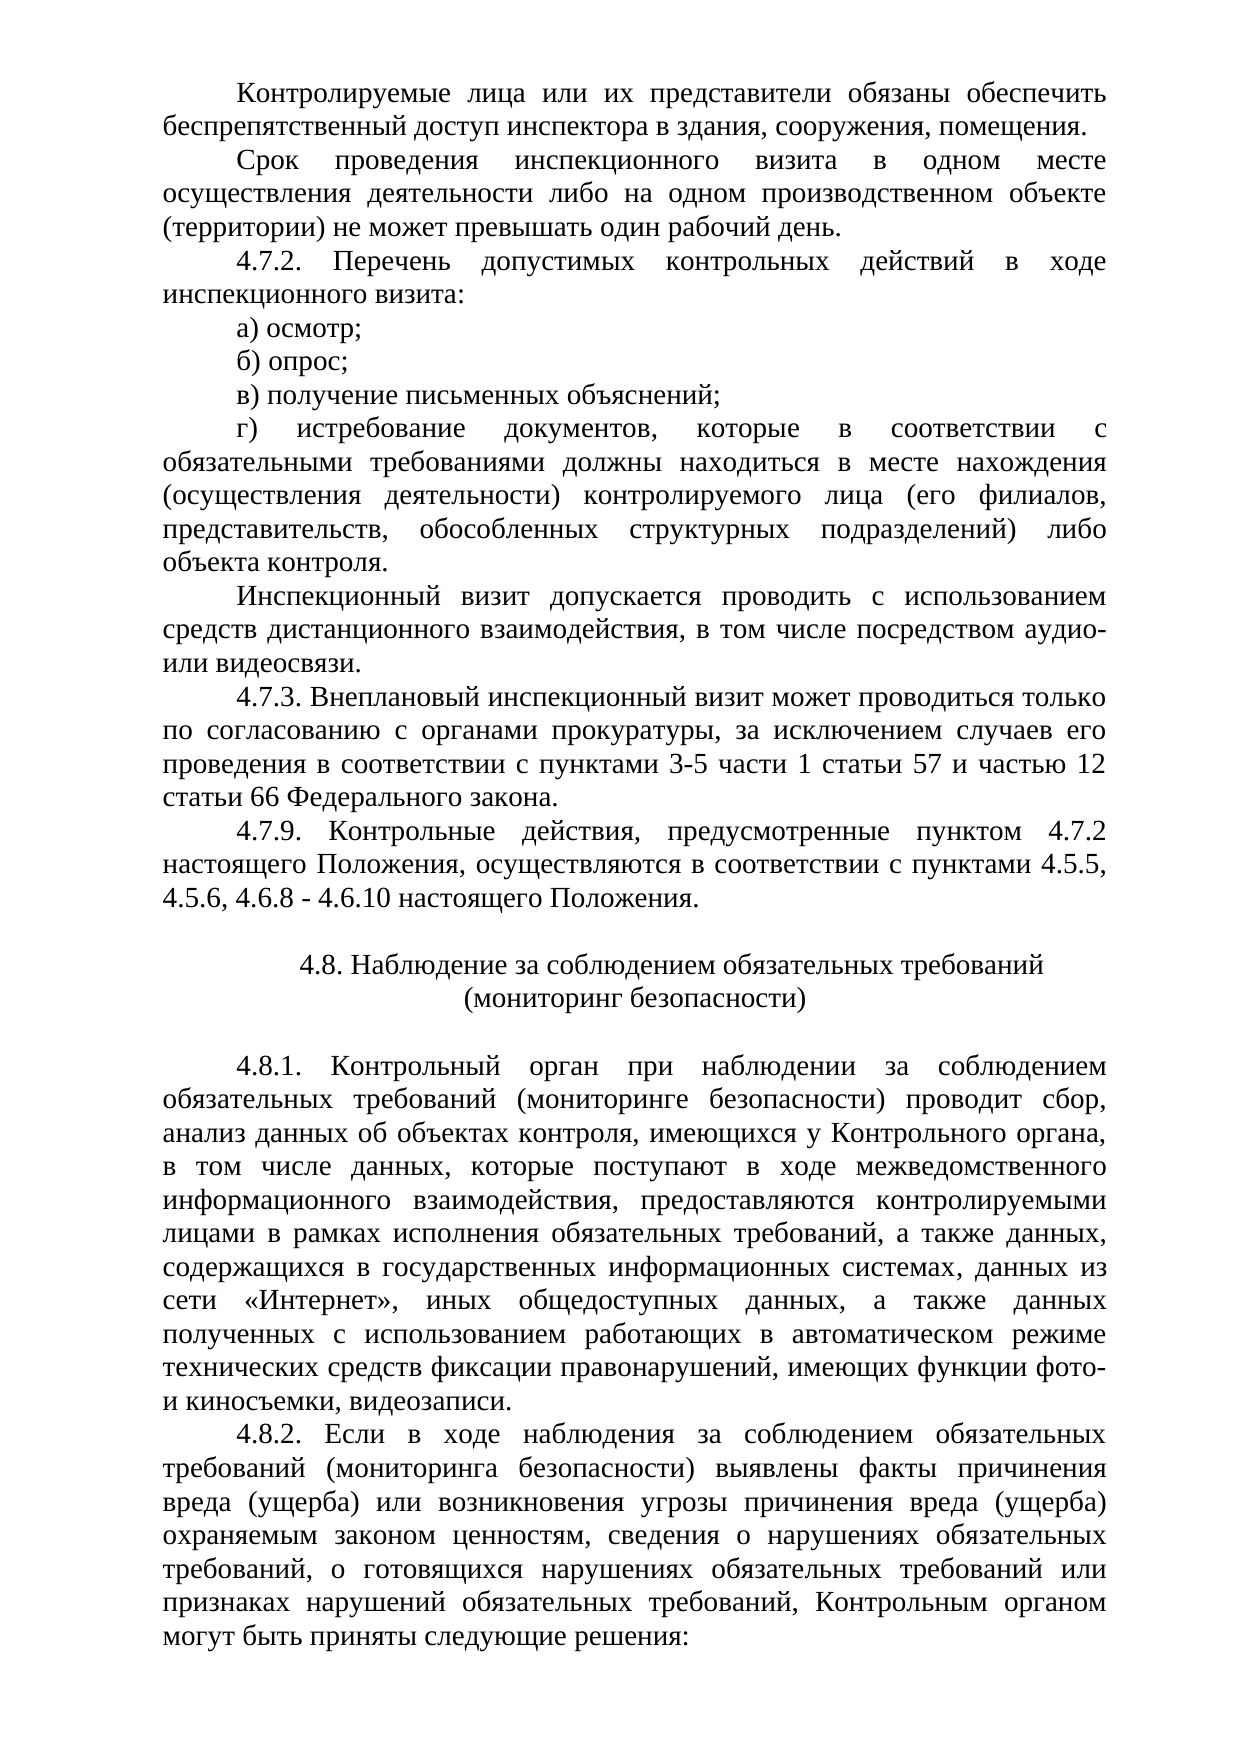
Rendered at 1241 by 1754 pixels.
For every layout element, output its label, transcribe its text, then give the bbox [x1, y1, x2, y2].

text Инспекционный визит допускается проводить с использованием средств дистанционного взаимодействия, в том числе посредством аудио- или видеосвязи. [162, 578, 1107, 679]
text в) получение письменных объяснений; [162, 377, 1107, 410]
text 4.7.9. Контрольные действия, предусмотренные пунктом 4.7.2 настоящего Положения, осуществляются в соответствии с пунктами 4.5.5, 4.5.6, 4.6.8 - 4.6.10 настоящего Положения. [162, 813, 1107, 913]
text Контролируемые лица или их представители обязаны обеспечить беспрепятственный доступ инспектора в здания, сооружения, помещения. [162, 75, 1107, 142]
text 4.8. Наблюдение за соблюдением обязательных требований (мониторинг безопасности) [162, 947, 1107, 1014]
text Срок проведения инспекционного визита в одном месте осуществления деятельности либо на одном производственном объекте (территории) не может превышать один рабочий день. [162, 142, 1107, 243]
text г) истребование документов, которые в соответствии с обязательными требованиями должны находиться в месте нахождения (осуществления деятельности) контролируемого лица (его филиалов, представительств, обособленных структурных подразделений) либо объекта контроля. [162, 410, 1107, 578]
text 4.8.2. Если в ходе наблюдения за соблюдением обязательных требований (мониторинга безопасности) выявлены факты причинения вреда (ущерба) или возникновения угрозы причинения вреда (ущерба) охраняемым законом ценностям, сведения о нарушениях обязательных требований, о готовящихся нарушениях обязательных требований или признаках нарушений обязательных требований, Контрольным органом могут быть приняты следующие решения: [162, 1417, 1107, 1651]
text 4.7.3. Внеплановый инспекционный визит может проводиться только по согласованию с органами прокуратуры, за исключением случаев его проведения в соответствии с пунктами 3-5 части 1 статьи 57 и частью 12 статьи 66 Федерального закона. [162, 679, 1107, 813]
text а) осмотр; [162, 310, 1107, 343]
text б) опрос; [162, 343, 1107, 377]
list 4.7.2. Перечень допустимых контрольных действий в ходе инспекционного визита: [162, 243, 1107, 310]
list 4.8.1. Контрольный орган при наблюдении за соблюдением обязательных требований (мониторинге безопасности) проводит сбор, анализ данных об объектах контроля, имеющихся у Контрольного органа, в том числе данных, которые поступают в ходе межведомственного информационного взаимодействия, предоставляются контролируемыми лицами в рамках исполнения обязательных требований, а также данных, содержащихся в государственных информационных системах, данных из сети «Интернет», иных общедоступных данных, а также данных полученных с использованием работающих в автоматическом режиме технических средств фиксации правонарушений, имеющих функции фото- и киносъемки, видеозаписи. [162, 1048, 1107, 1417]
